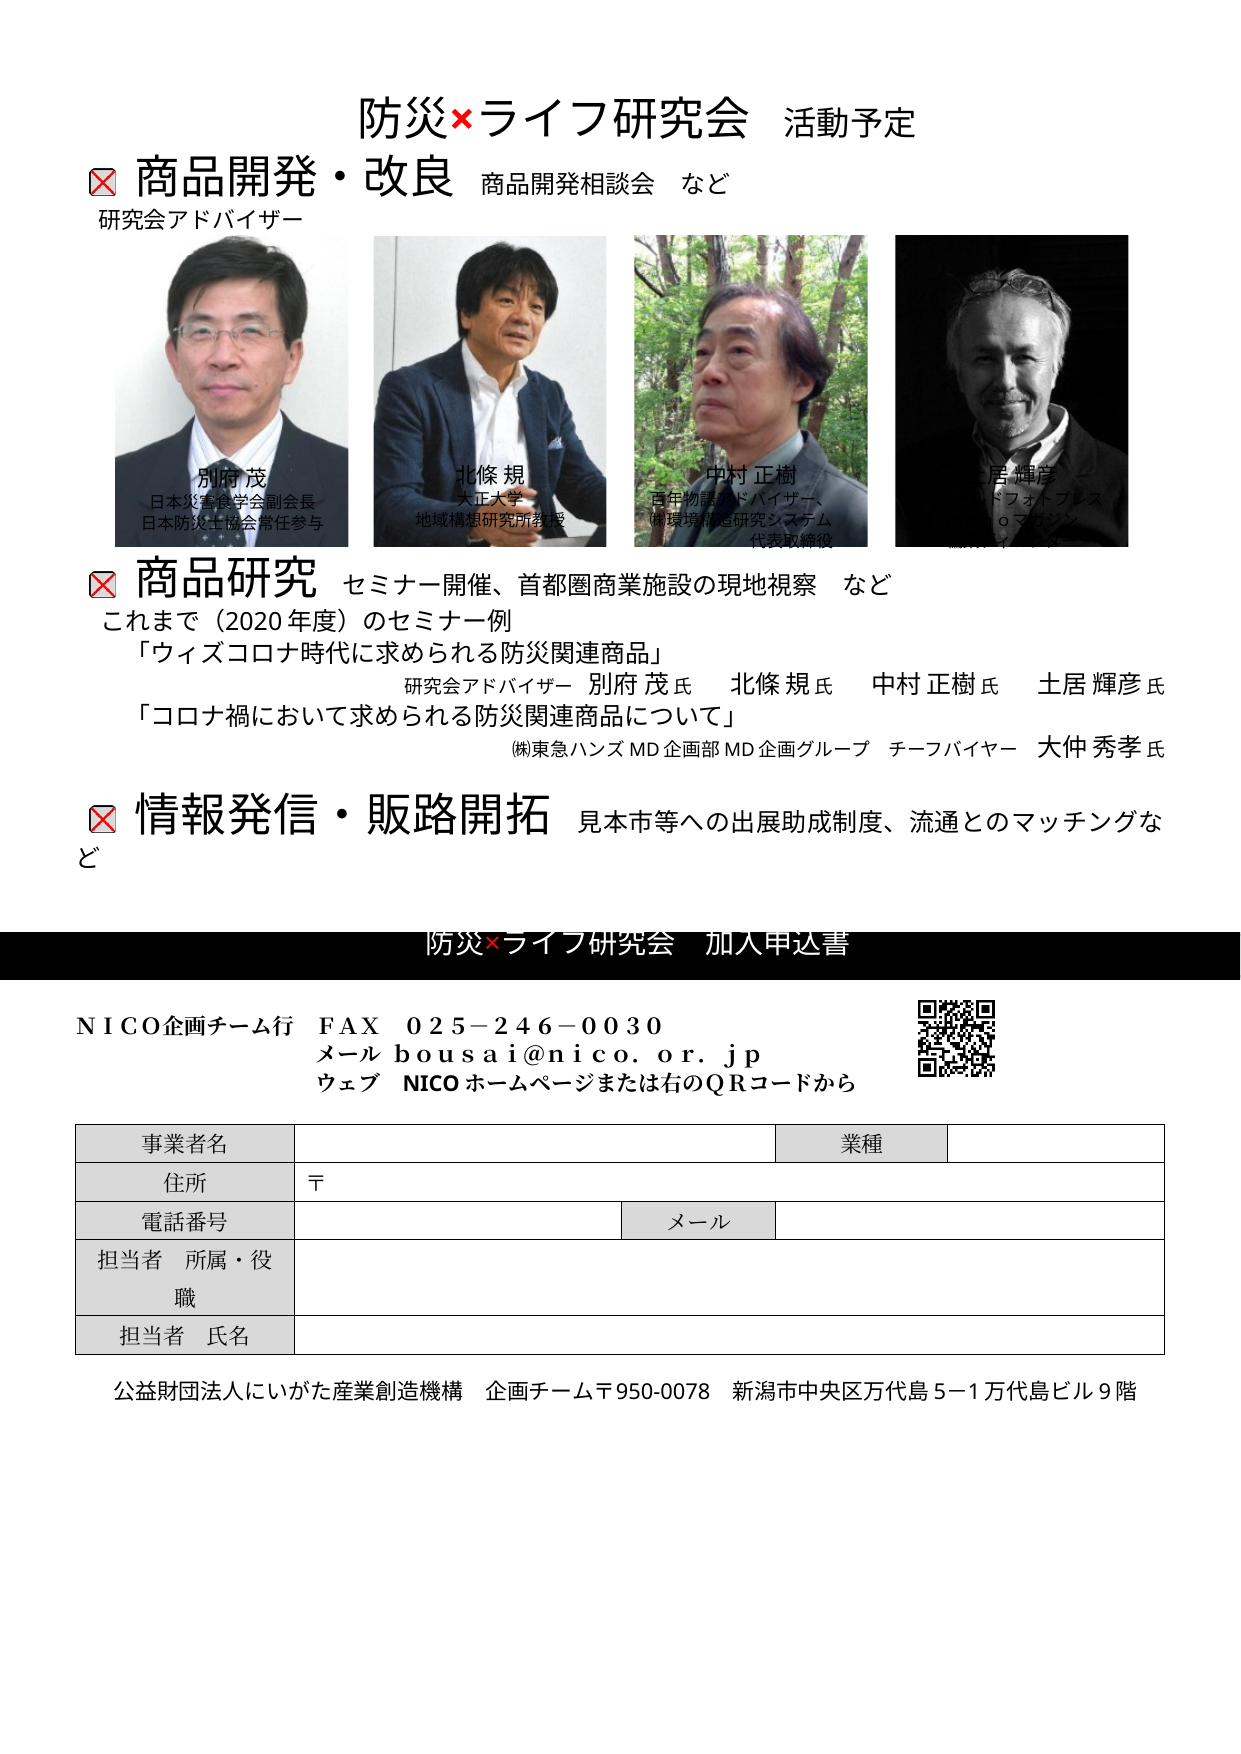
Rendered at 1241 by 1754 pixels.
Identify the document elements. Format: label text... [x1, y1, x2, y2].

picture [115, 235, 349, 547]
text 研究会アドバイザー [75, 205, 1165, 234]
table_header [948, 1125, 1164, 1162]
text 研究会アドバイザー 別府 茂 氏 北條 規 氏 中村 正樹 氏 土居 輝彦 氏 [75, 669, 1165, 700]
picture [89, 571, 116, 598]
table_cell 〒 [295, 1163, 1164, 1201]
table_cell [295, 1316, 1164, 1354]
text 商品開発・改良 商品開発相談会 など [75, 147, 1165, 205]
text 防災×ライフ研究会 活動予定 [75, 89, 1165, 147]
picture [895, 235, 1129, 547]
table_header 事業者名 [76, 1125, 294, 1162]
picture [89, 805, 116, 833]
table_cell 担当者 氏名 [76, 1316, 294, 1354]
text 「ウィズコロナ時代に求められる防災関連商品」 [75, 637, 1165, 669]
text これまで（2020年度）のセミナー例 [75, 606, 1165, 637]
text 商品研究 セミナー開催、首都圏商業施設の現地視察 など [75, 548, 1165, 606]
picture [373, 236, 607, 547]
table_header 業種 [776, 1125, 947, 1162]
table_cell 電話番号 [76, 1202, 294, 1239]
table_cell [295, 1240, 1164, 1315]
text ＮＩＣＯ企画チーム行 ＦＡＸ ０２５－２４６－００３０ [75, 1009, 1165, 1040]
table_header [295, 1125, 775, 1162]
picture [634, 235, 868, 547]
table_cell 担当者 所属・役職 [76, 1240, 294, 1315]
table_cell メール [622, 1202, 775, 1239]
picture [89, 168, 116, 196]
text ウェブ NICOホームページまたは右のＱＲコードから [75, 1068, 1165, 1097]
text 情報発信・販路開拓 見本市等への出展助成制度、流通とのマッチングなど [75, 785, 1165, 874]
table_cell [295, 1202, 621, 1239]
text メール ｂｏｕｓａｉ＠ｎｉｃｏ．ｏｒ．ｊｐ [75, 1040, 1165, 1068]
text ㈱東急ハンズ MD企画部 MD企画グループ チーフバイヤー 大仲 秀孝 氏 [75, 732, 1165, 763]
picture [907, 990, 1005, 1009]
table_cell 住所 [76, 1163, 294, 1201]
table_cell [776, 1202, 1164, 1239]
text 「コロナ禍において求められる防災関連商品について」 [75, 700, 1165, 732]
